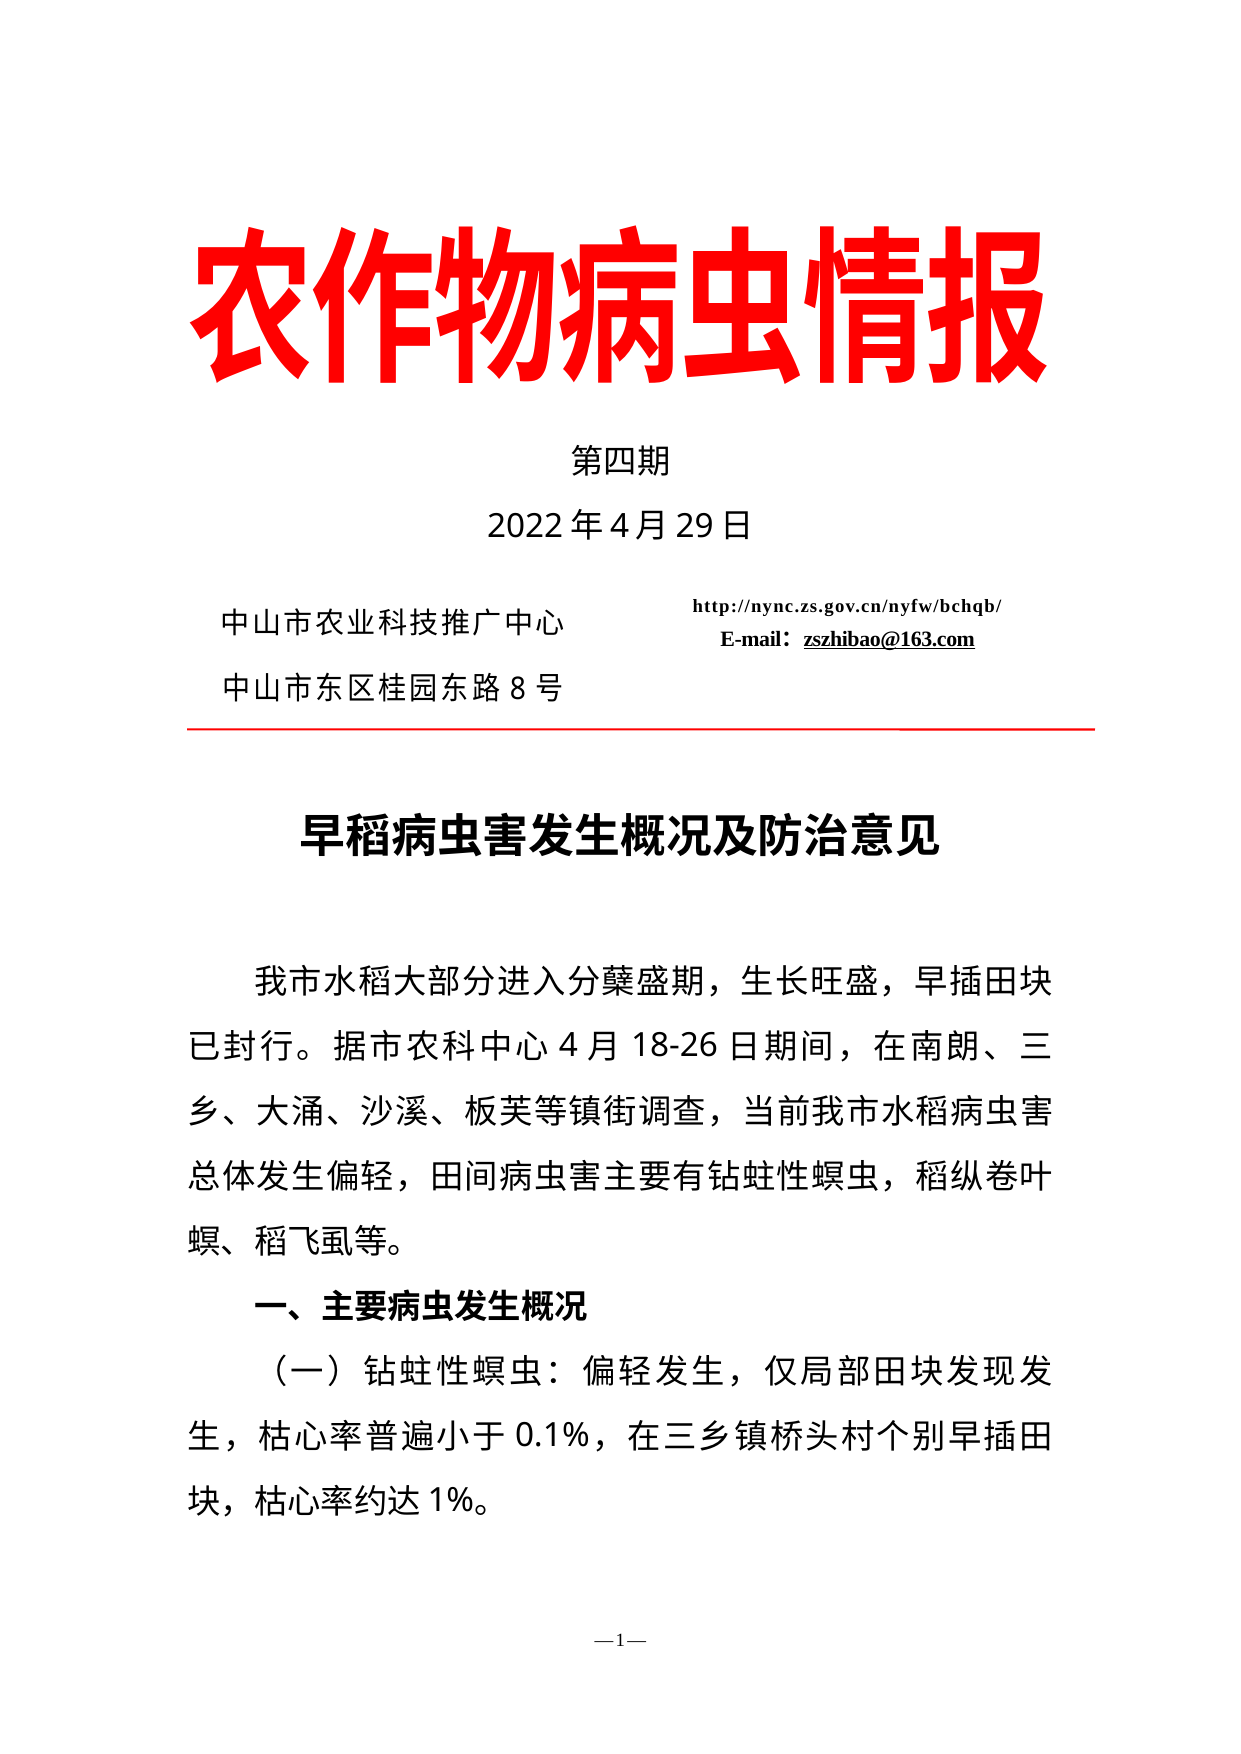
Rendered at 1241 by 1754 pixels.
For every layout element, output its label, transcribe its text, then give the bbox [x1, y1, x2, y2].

text 早稻病虫害发生概况及防治意见 [187, 783, 1053, 881]
text E-mail：zszhibao@163.com [642, 621, 1053, 653]
text 我市水稻大部分进入分蘖盛期，生长旺盛，早插田块已封行。据市农科中心4月18-26日期间，在南朗、三乡、大涌、沙溪、板芙等镇街调查，当前我市水稻病虫害总体发生偏轻，田间病虫害主要有钻蛀性螟虫，稻纵卷叶螟、稻飞虱等。 [187, 946, 1053, 1271]
text 中 山 市 农 业 科 技 推 广 中 心 中山市东区桂园东路8号http://nync.zs.gov.cn/nyfw/bchqb/ [187, 588, 598, 718]
text 中 山 市 农 业 科 技 推 广 中 心 中山市东区桂园东路8号http://nync.zs.gov.cn/nyfw/bchqb/ [642, 588, 1053, 621]
text 第四期 [187, 426, 1053, 491]
text 农作物病虫情报 [187, 166, 1053, 426]
text （一）钻蛀性螟虫：偏轻发生，仅局部田块发现发生，枯心率普遍小于0.1%，在三乡镇桥头村个别早插田块，枯心率约达1%。 [187, 1336, 1053, 1531]
text 2022年4月29日 [187, 491, 1053, 556]
text 一、主要病虫发生概况 [187, 1271, 1053, 1336]
